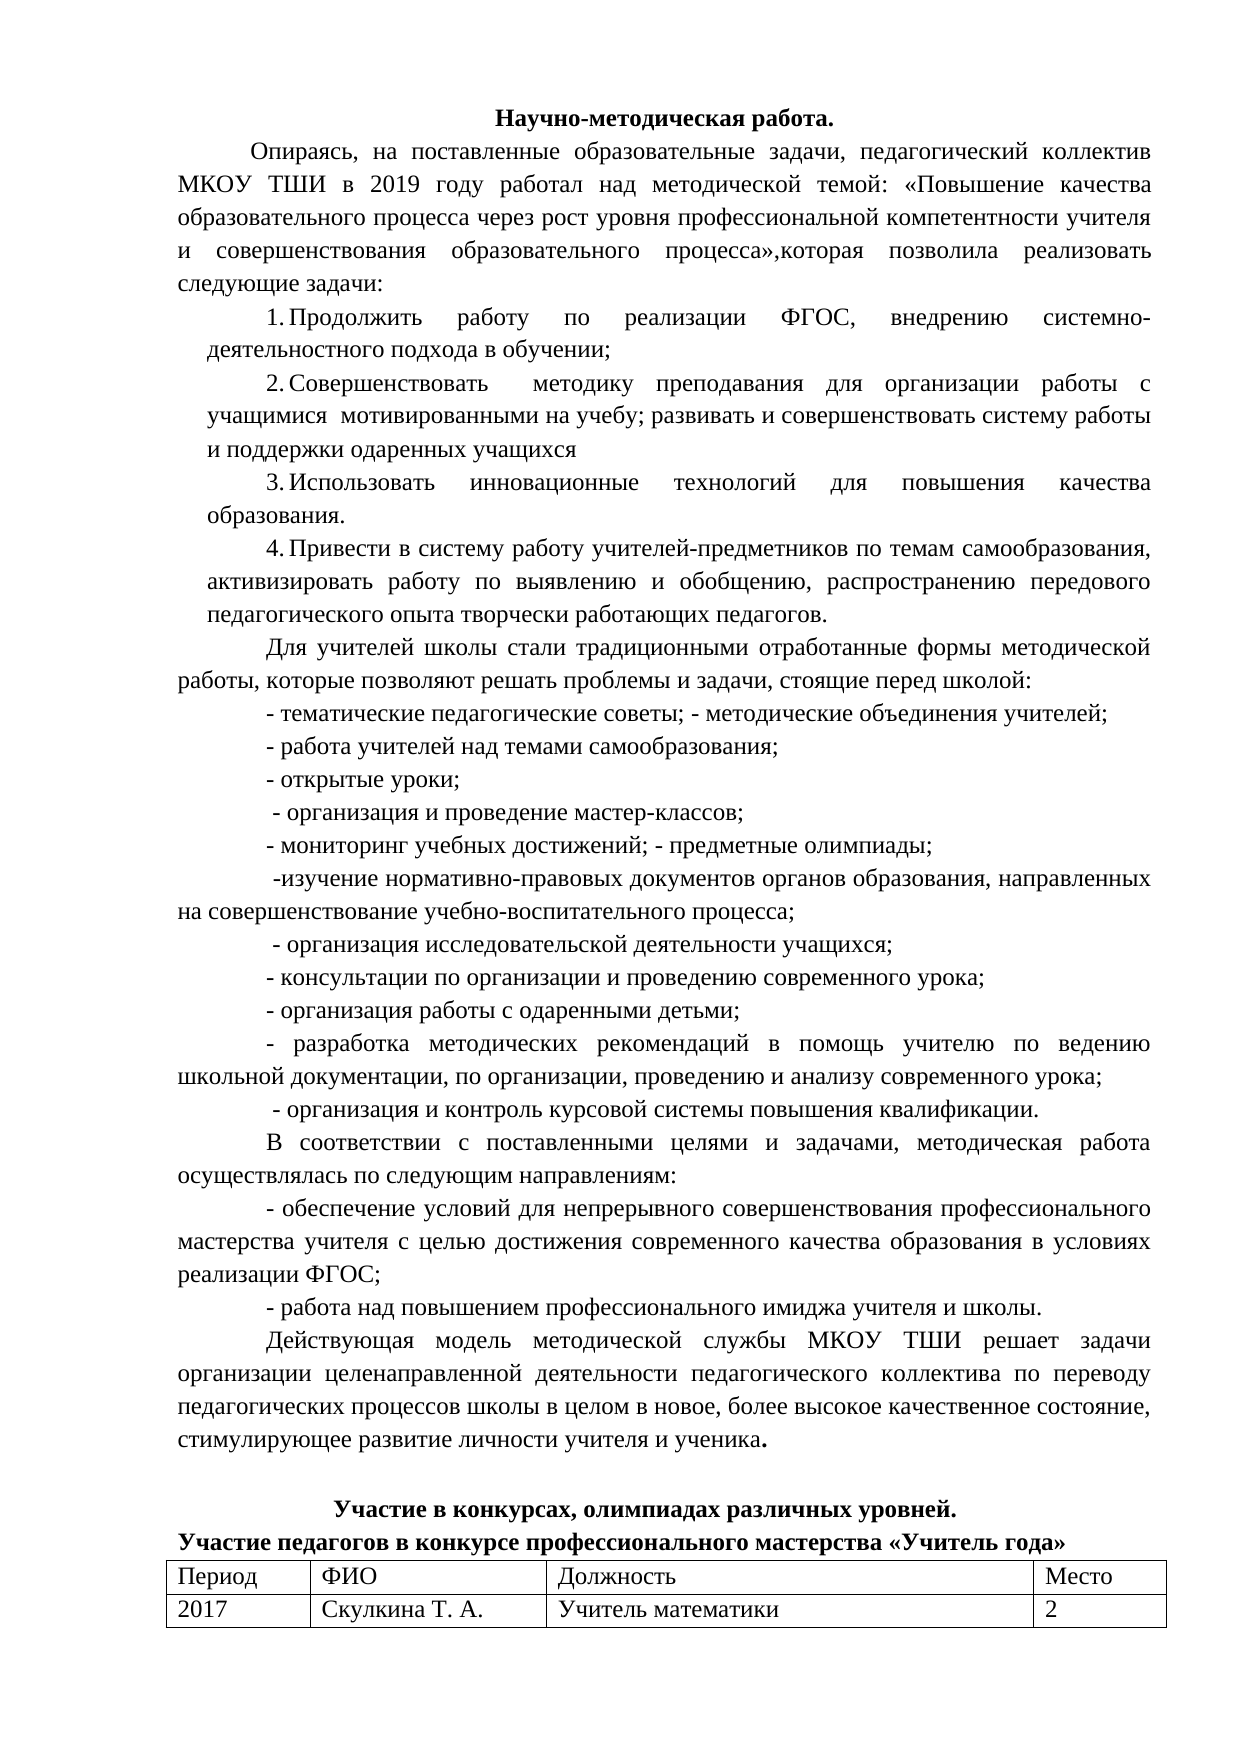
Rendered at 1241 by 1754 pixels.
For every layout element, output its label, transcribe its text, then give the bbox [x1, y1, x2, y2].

text - организация работы с одаренными детьми; [177, 995, 1152, 1024]
text Участие педагогов в конкурсе профессионального мастерства «Учитель года» [177, 1527, 1184, 1556]
list Совершенствовать методику преподавания для организации работы с учащимися мотивированными на учебу; развивать и совершенствовать систему работы и поддержки одаренных учащихся [207, 368, 1152, 462]
text Для учителей школы стали традиционными отработанные формы методической работы, которые позволяют решать проблемы и задачи, стоящие перед школой: [177, 632, 1152, 693]
list Участие в конкурсах, олимпиадах различных уровней. [333, 1494, 1184, 1522]
text - тематические педагогические советы; - методические объединения учителей; [177, 698, 1152, 727]
text - консультации по организации и проведению современного урока; [177, 962, 1152, 991]
text - организация исследовательской деятельности учащихся; [177, 929, 1152, 958]
table_cell Учитель математики [547, 1595, 1033, 1627]
text - организация и проведение мастер-классов; [177, 797, 1152, 826]
text Научно-методическая работа. [177, 103, 1152, 132]
text - открытые уроки; [177, 764, 1152, 793]
table_header ФИО [311, 1561, 546, 1593]
table_cell 2 [1034, 1595, 1166, 1627]
text - работа учителей над темами самообразования; [177, 731, 1152, 759]
text - организация и контроль курсовой системы повышения квалификации. [177, 1094, 1152, 1123]
text - обеспечение условий для непрерывного совершенствования профессионального мастерства учителя с целью достижения современного качества образования в условиях реализации ФГОС; [177, 1193, 1152, 1288]
text - работа над повышением профессионального имиджа учителя и школы. [177, 1292, 1152, 1321]
text В соответствии с поставленными целями и задачами, методическая работа осуществлялась по следующим направлениям: [177, 1127, 1152, 1189]
text -изучение нормативно-правовых документов органов образования, направленных на совершенствование учебно-воспитательного процесса; [177, 863, 1152, 925]
list Продолжить работу по реализации ФГОС, внедрению системно-деятельностного подхода в обучении; [207, 302, 1152, 363]
table_header Период [167, 1561, 310, 1593]
text Действующая модель методической службы МКОУ ТШИ решает задачи организации целенаправленной деятельности педагогического коллектива по переводу педагогических процессов школы в целом в новое, более высокое качественное состояние, стимулирующее развитие личности учителя и ученика. [177, 1325, 1152, 1453]
list Использовать инновационные технологий для повышения качества образования. [207, 467, 1152, 528]
list Опираясь, на поставленные образовательные задачи, педагогический коллектив МКОУ ТШИ в 2019 году работал над методической темой: «Повышение качества образовательного процесса через рост уровня профессиональной компетентности учителя и совершенствования образовательного процесса»,которая позволила реализовать следующие задачи: [177, 136, 1152, 297]
table_cell Скулкина Т. А. [311, 1595, 546, 1627]
list Привести в систему работу учителей-предметников по темам самообразования, активизировать работу по выявлению и обобщению, распространению передового педагогического опыта творчески работающих педагогов. [207, 533, 1152, 627]
table_header Должность [547, 1561, 1033, 1593]
text - разработка методических рекомендаций в помощь учителю по ведению школьной документации, по организации, проведению и анализу современного урока; [177, 1028, 1152, 1090]
table_header Место [1034, 1561, 1166, 1593]
table_cell 2017 [167, 1595, 310, 1627]
text - мониторинг учебных достижений; - предметные олимпиады; [177, 830, 1152, 859]
